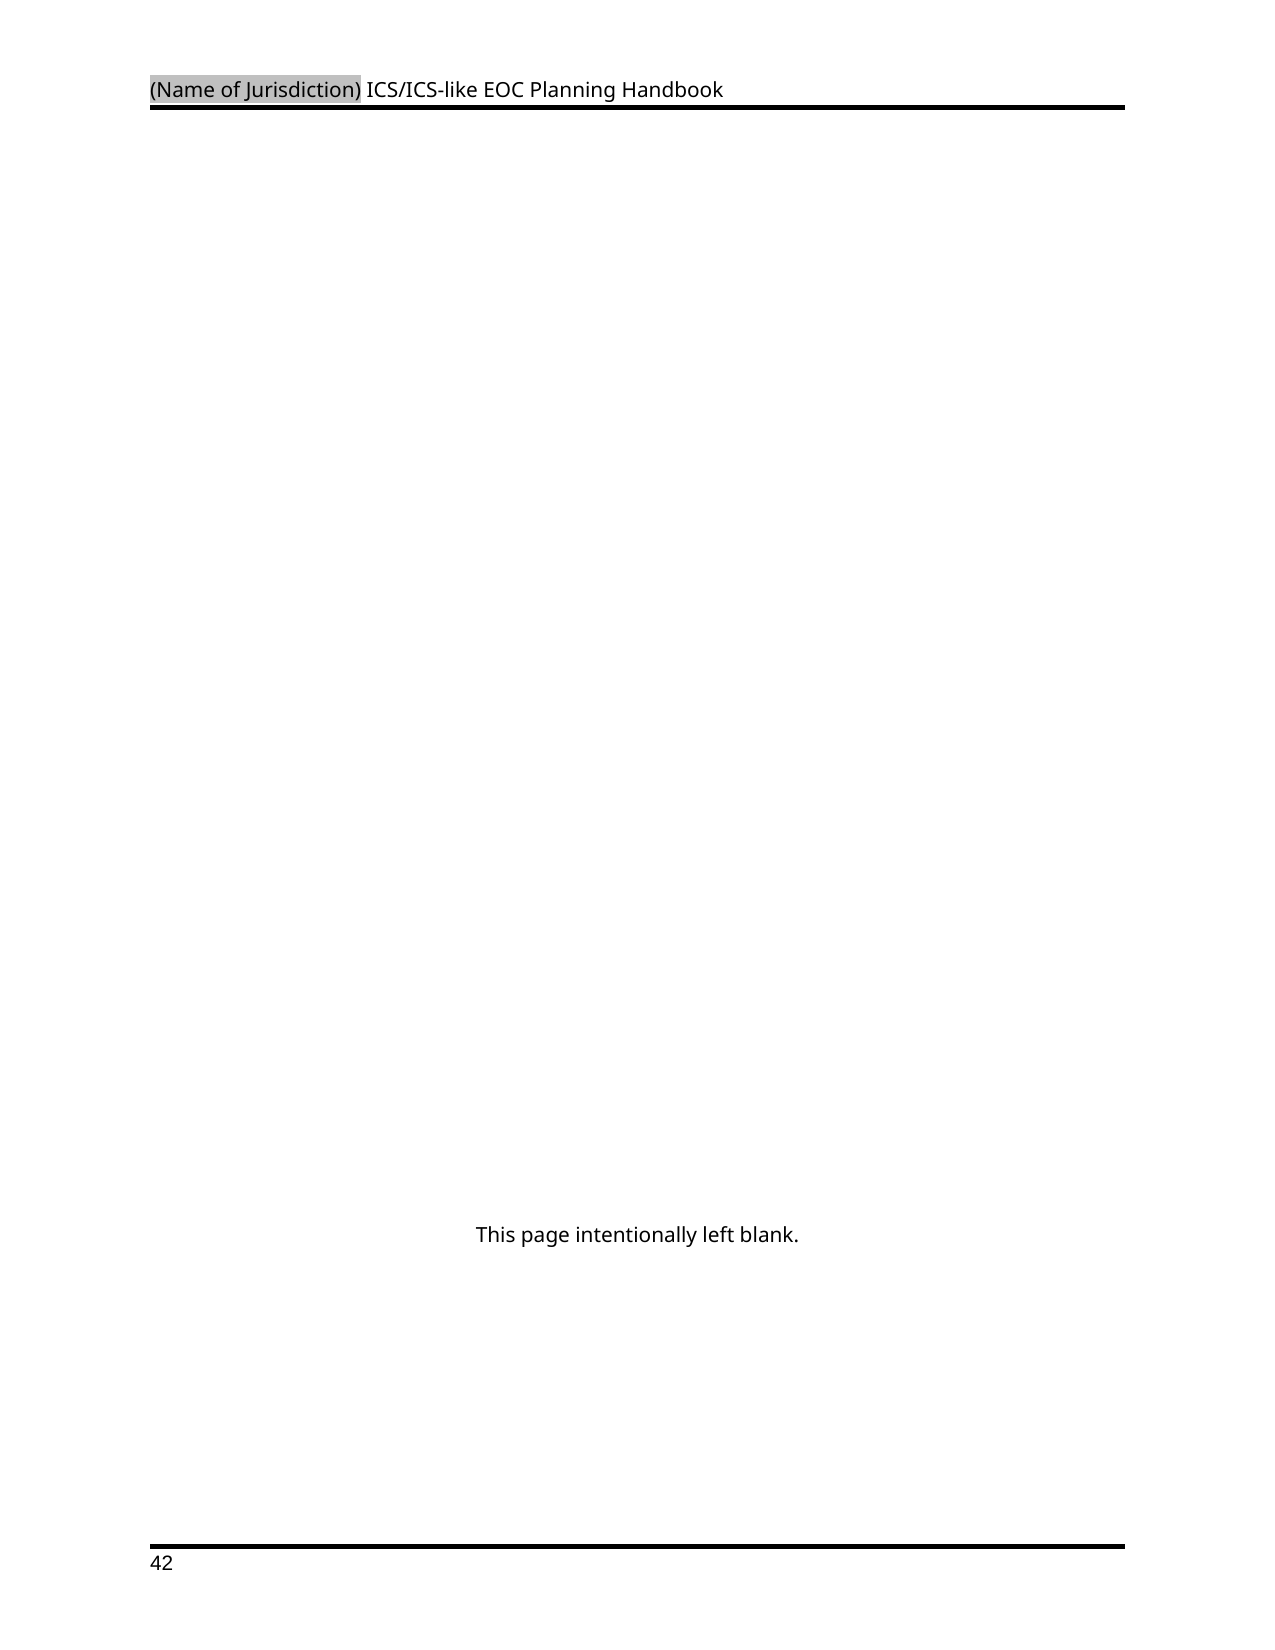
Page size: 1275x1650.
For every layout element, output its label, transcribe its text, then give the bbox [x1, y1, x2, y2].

text This page intentionally left blank. [150, 1220, 1125, 1248]
